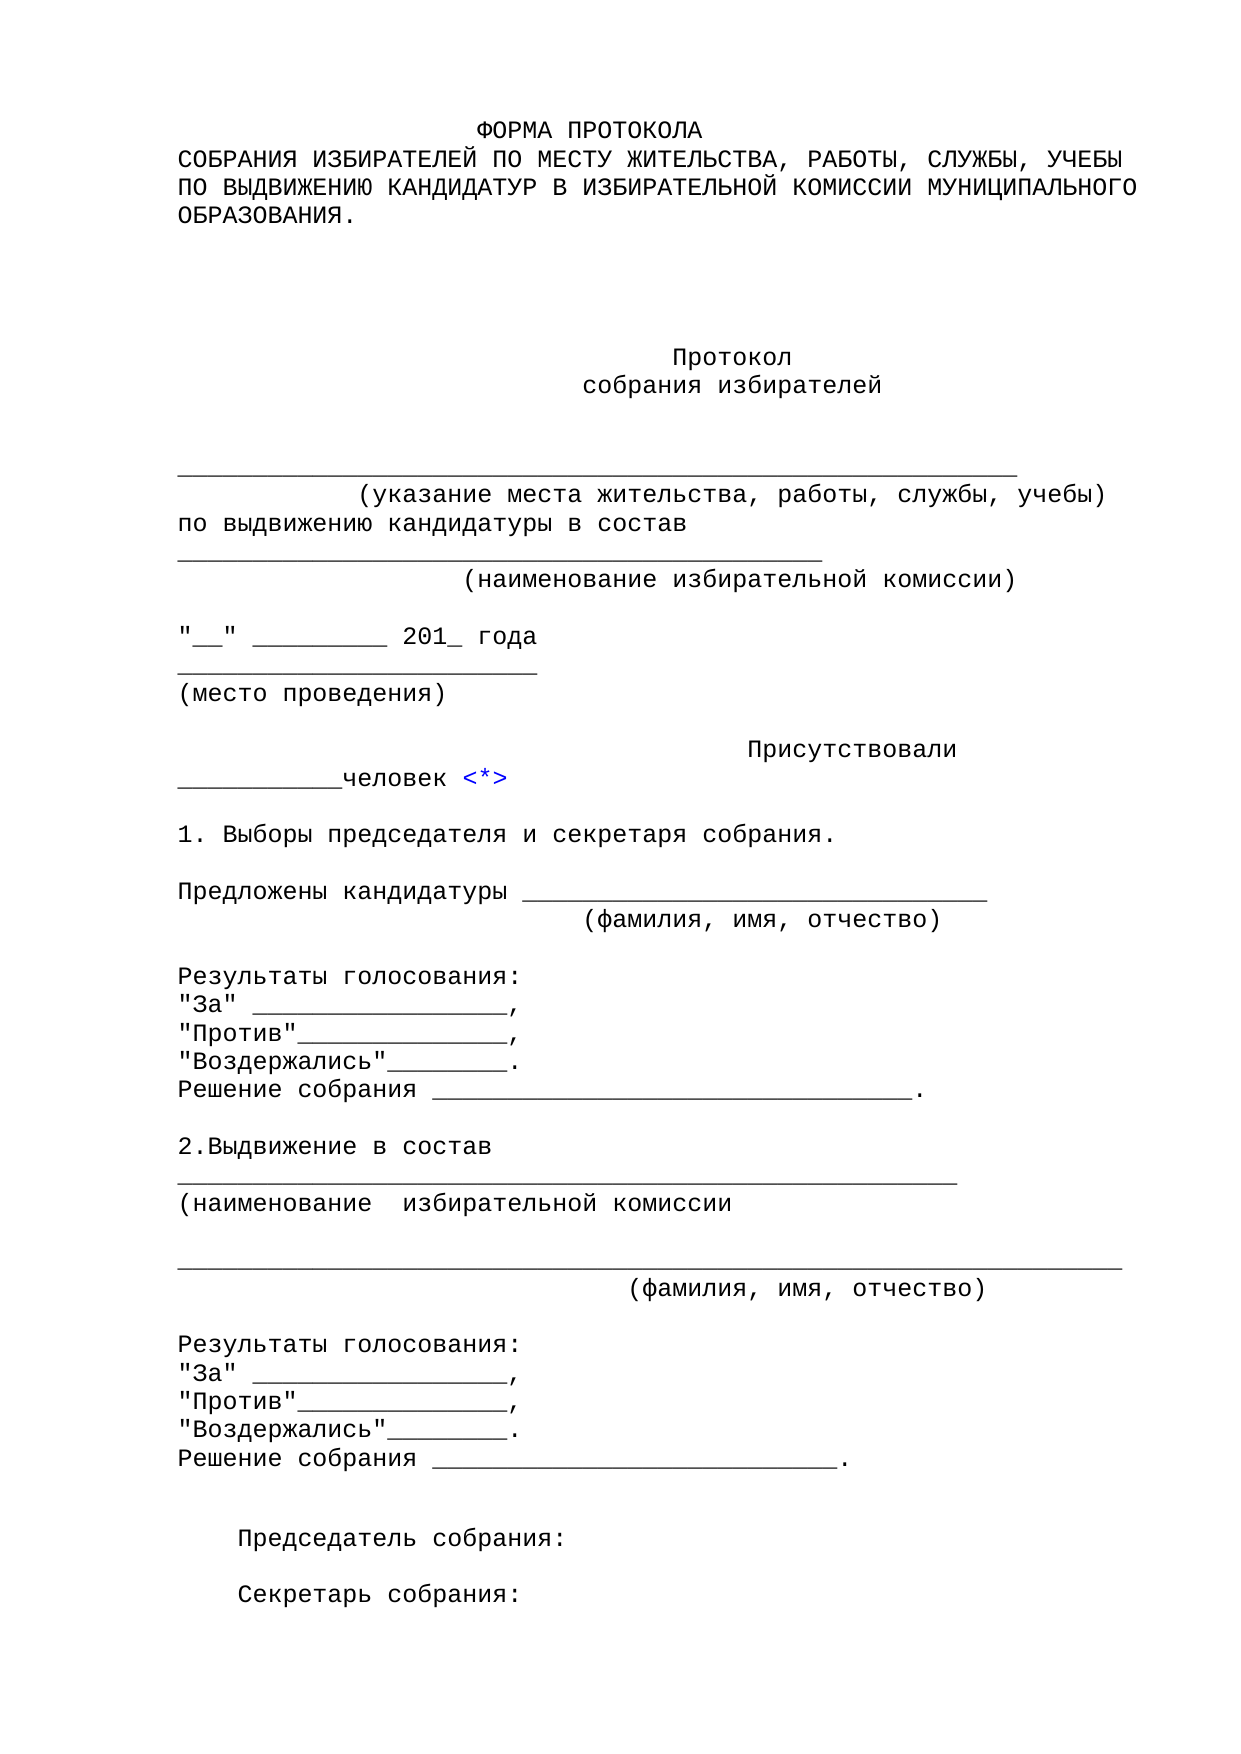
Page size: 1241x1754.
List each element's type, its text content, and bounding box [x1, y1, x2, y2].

text ФОРМА ПРОТОКОЛА [177, 118, 1152, 146]
text 1. Выборы председателя и секретаря собрания. [177, 822, 1152, 850]
text "Против"______________, [177, 1388, 1152, 1417]
text СОБРАНИЯ ИЗБИРАТЕЛЕЙ ПО МЕСТУ ЖИТЕЛЬСТВА, РАБОТЫ, СЛУЖБЫ, УЧЕБЫ ПО ВЫДВИЖЕНИЮ КАНДИДАТУР В ИЗБИРАТЕЛЬНОЙ КОМИССИИ МУНИЦИПАЛЬНОГО ОБРАЗОВАНИЯ. [177, 146, 1152, 231]
text "Воздержались"________. [177, 1048, 1152, 1077]
text "За" _________________, [177, 1360, 1152, 1388]
text 2.Выдвижение в состав ____________________________________________________ (наименование избирательной комиссии [177, 1133, 1152, 1218]
text Секретарь собрания: [177, 1582, 1152, 1610]
text "Против"______________, [177, 1020, 1152, 1048]
text Результаты голосования: [177, 1332, 1152, 1360]
text Председатель собрания: [177, 1525, 1152, 1554]
text _______________________________________________________________ [177, 1247, 1152, 1275]
text (наименование избирательной комиссии) [177, 567, 1152, 595]
text Результаты голосования: [177, 963, 1152, 992]
text собрания избирателей [177, 373, 1152, 401]
text ________________________________________________________ [177, 430, 1152, 482]
text Предложены кандидатуры _______________________________ [177, 878, 1152, 907]
text (фамилия, имя, отчество) [177, 907, 1152, 935]
text по выдвижению кандидатуры в состав ___________________________________________ [177, 510, 1152, 567]
text "__" _________ 201_ года ________________________ (место проведения) [177, 623, 1152, 708]
text "Воздержались"________. [177, 1417, 1152, 1445]
text Присутствовали ___________человек <*> [177, 737, 1152, 793]
text Решение собрания ________________________________. [177, 1077, 1152, 1105]
text Протокол [177, 345, 1152, 373]
text Решение собрания ___________________________. [177, 1445, 1152, 1473]
text (указание места жительства, работы, службы, учебы) [177, 482, 1152, 510]
text (фамилия, имя, отчество) [177, 1275, 1152, 1303]
text "За" _________________, [177, 992, 1152, 1020]
